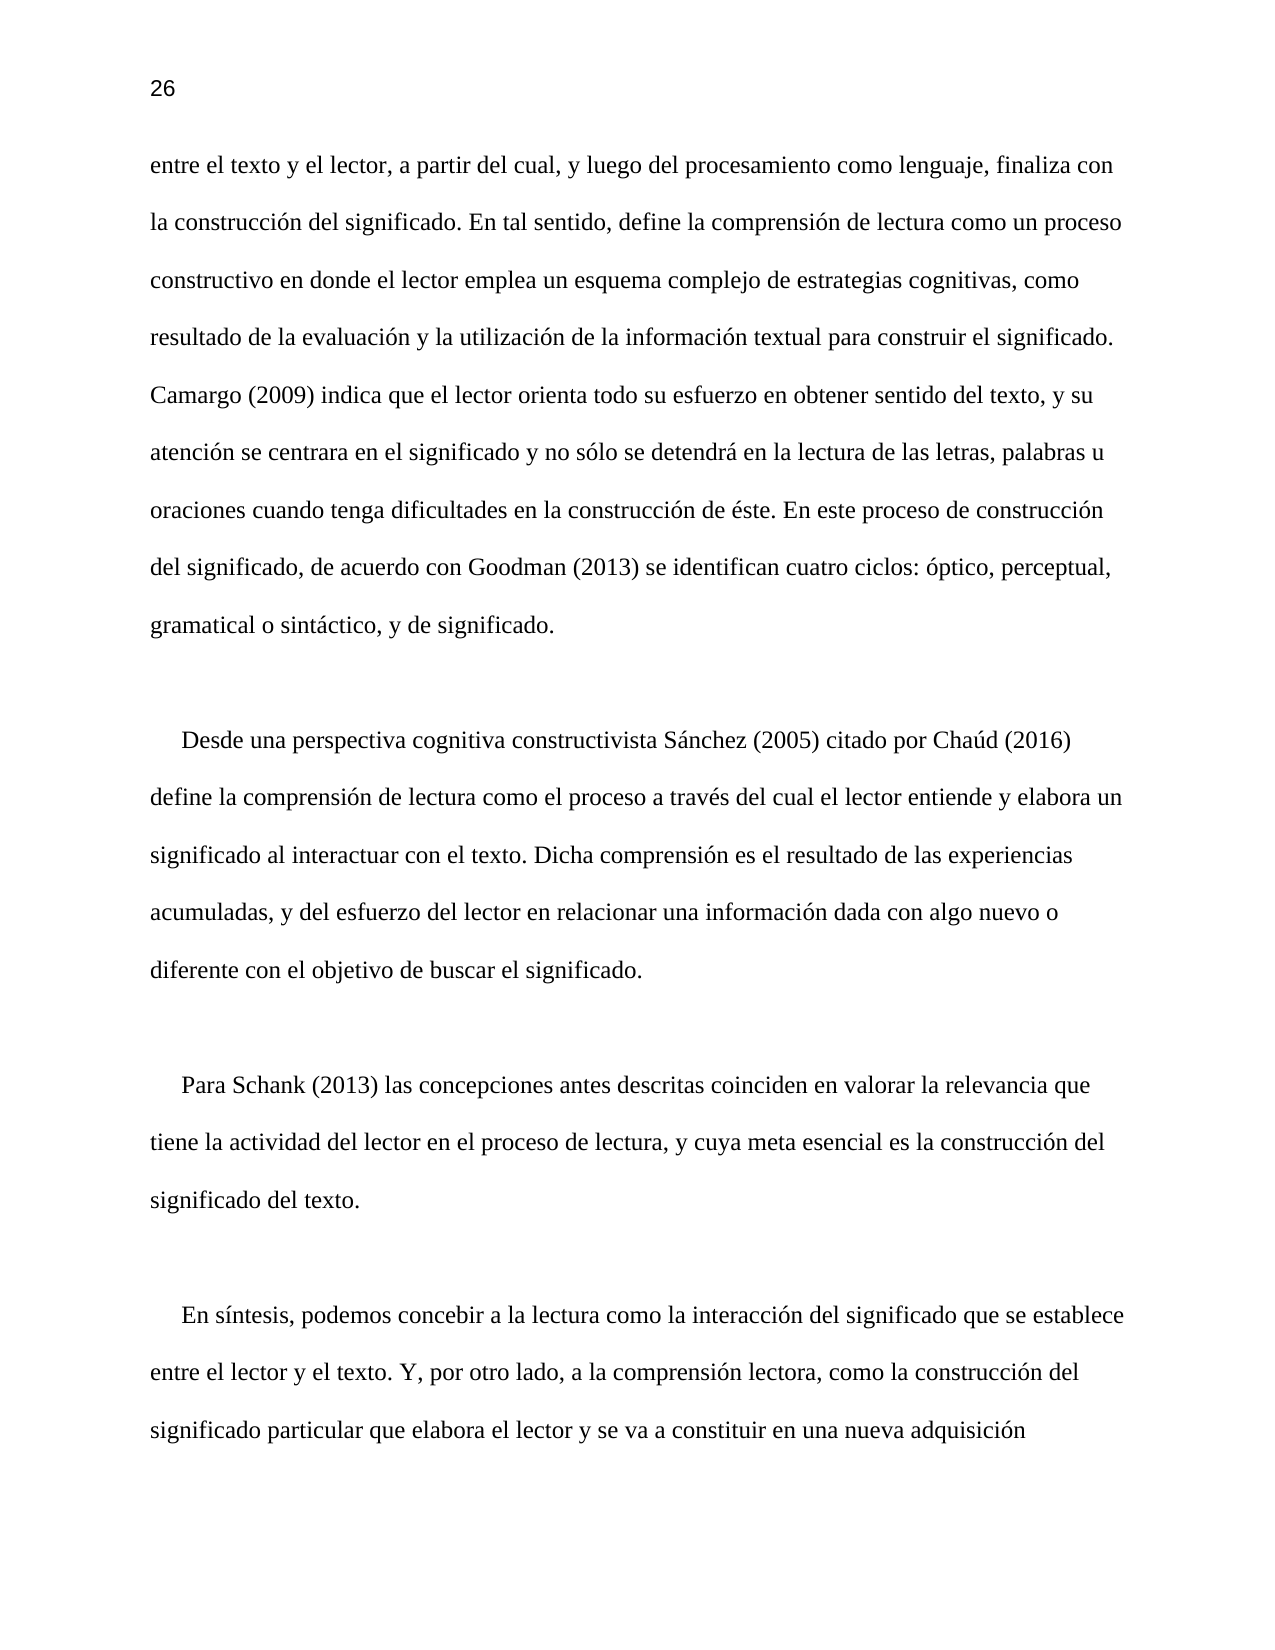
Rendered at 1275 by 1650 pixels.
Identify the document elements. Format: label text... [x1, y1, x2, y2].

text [150, 150, 1125, 639]
text Para Schank (2013) las concepciones antes descritas coinciden en valorar la relevancia que tiene la actividad del lector en el proceso de lectura, y cuya meta esencial es la construcción del significado del texto. [150, 1070, 1125, 1214]
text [150, 1300, 1125, 1444]
text Desde una perspectiva cognitiva constructivista Sánchez (2005) citado por Chaúd (2016) define la comprensión de lectura como el proceso a través del cual el lector entiende y elabora un significado al interactuar con el texto. Dicha comprensión es el resultado de las experiencias acumuladas, y del esfuerzo del lector en relacionar una información dada con algo nuevo o diferente con el objetivo de buscar el significado. [150, 725, 1125, 984]
